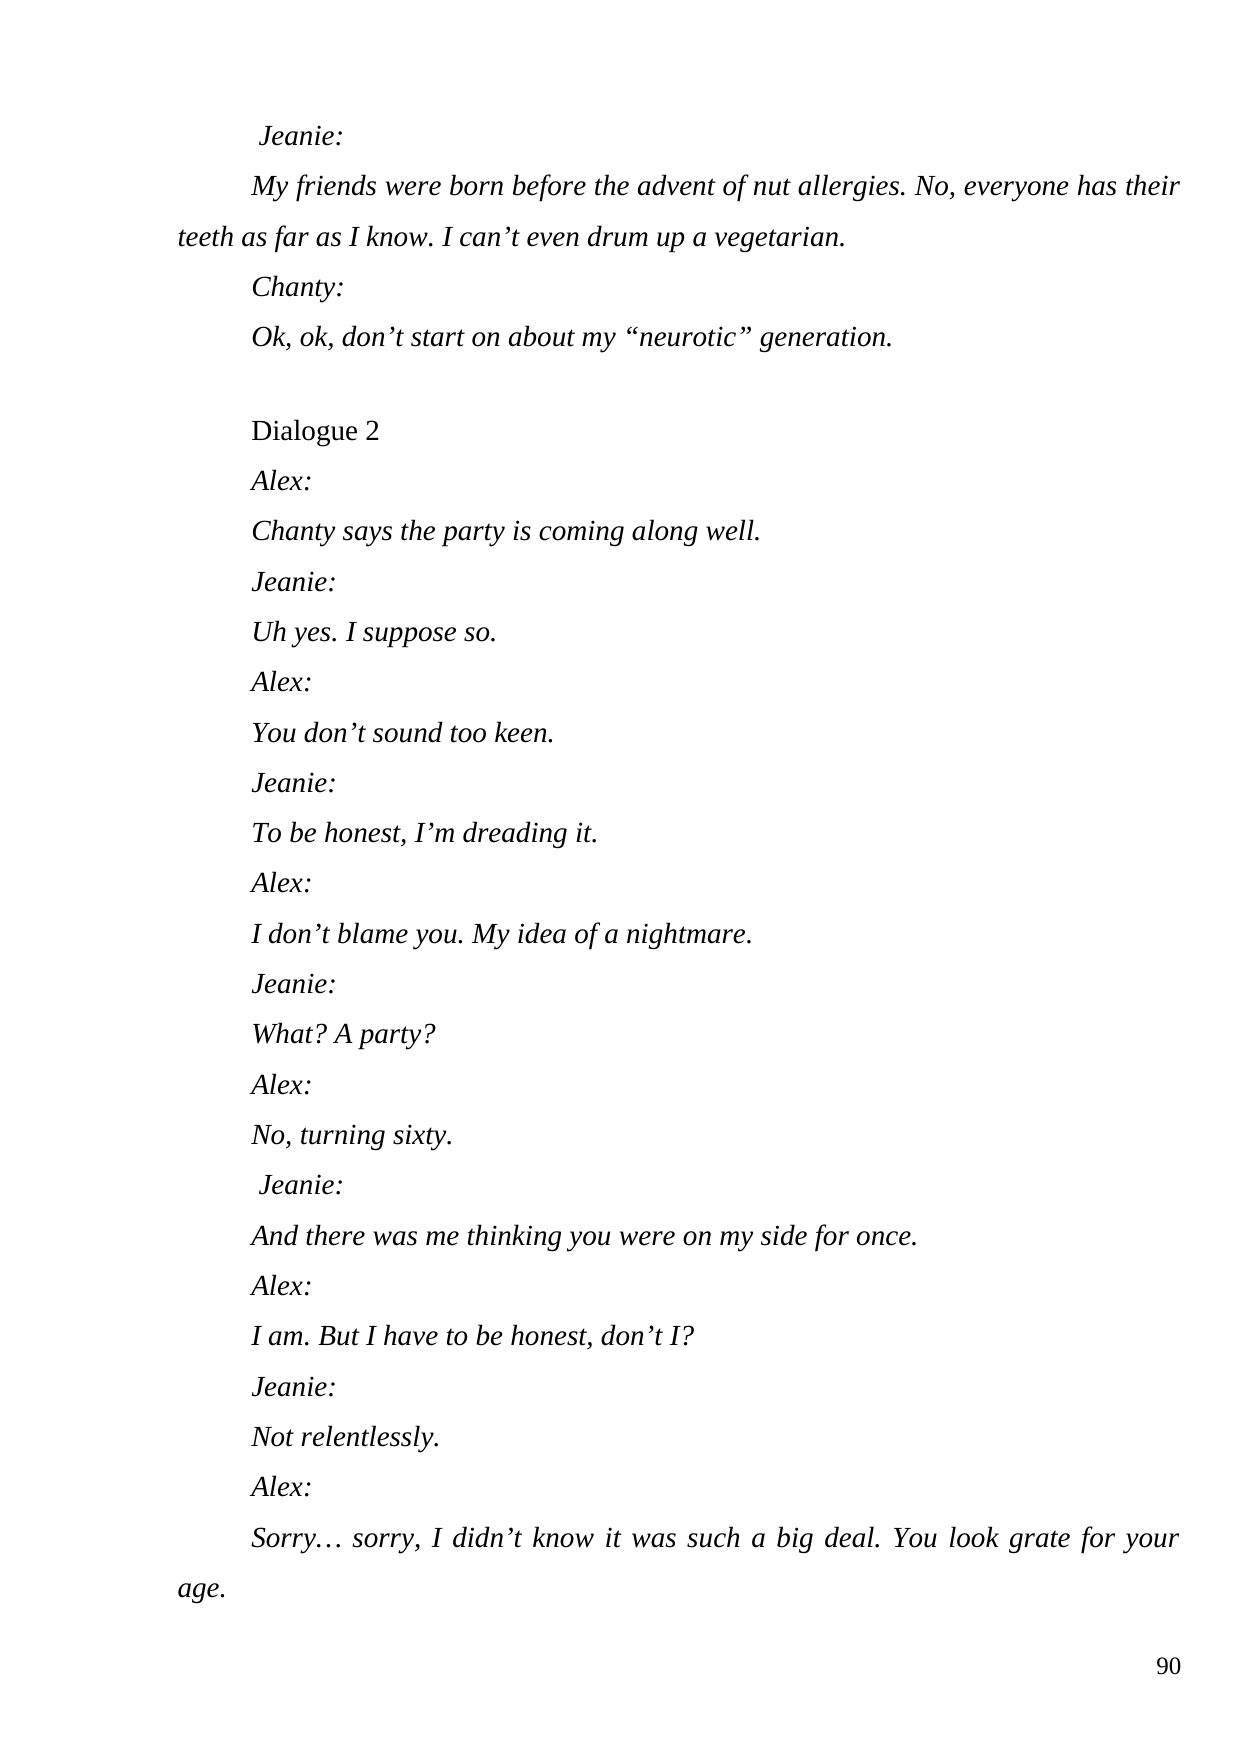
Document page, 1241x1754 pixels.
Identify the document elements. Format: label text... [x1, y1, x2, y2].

text You don’t sound too keen. [177, 715, 1181, 748]
text What? A party? [177, 1017, 1181, 1050]
text Uh yes. I suppose so. [177, 614, 1181, 648]
text Chanty says the party is coming along well. [177, 513, 1181, 547]
text Chanty: [177, 269, 1181, 303]
text Dialogue 2 [177, 413, 1181, 446]
text And there was me thinking you were on my side for once. [177, 1218, 1181, 1251]
text To be honest, I’m dreading it. [177, 815, 1181, 849]
text Jeanie: [177, 1369, 1181, 1402]
text Alex: [177, 1067, 1181, 1100]
text Jeanie: [177, 1167, 1181, 1201]
text My friends were born before the advent of nut allergies. No, everyone has their teeth as far as I know. I can’t even drum up a vegetarian. [177, 168, 1181, 252]
text Alex: [177, 1268, 1181, 1302]
text Ok, ok, don’t start on about my “neurotic” generation. [177, 319, 1181, 353]
text Jeanie: [177, 966, 1181, 1000]
text I don’t blame you. My idea of a nightmare. [177, 916, 1181, 949]
text Alex: [177, 866, 1181, 899]
text Sorry… sorry, I didn’t know it was such a big deal. You look grate for your age. [177, 1520, 1181, 1603]
text Not relentlessly. [177, 1419, 1181, 1453]
text Jeanie: [177, 765, 1181, 798]
text Alex: [177, 664, 1181, 698]
text I am. But I have to be honest, don’t I? [177, 1318, 1181, 1352]
text Alex: [177, 463, 1181, 497]
text Jeanie: [177, 118, 1181, 152]
text Alex: [177, 1469, 1181, 1503]
text No, turning sixty. [177, 1117, 1181, 1151]
text Jeanie: [177, 564, 1181, 597]
